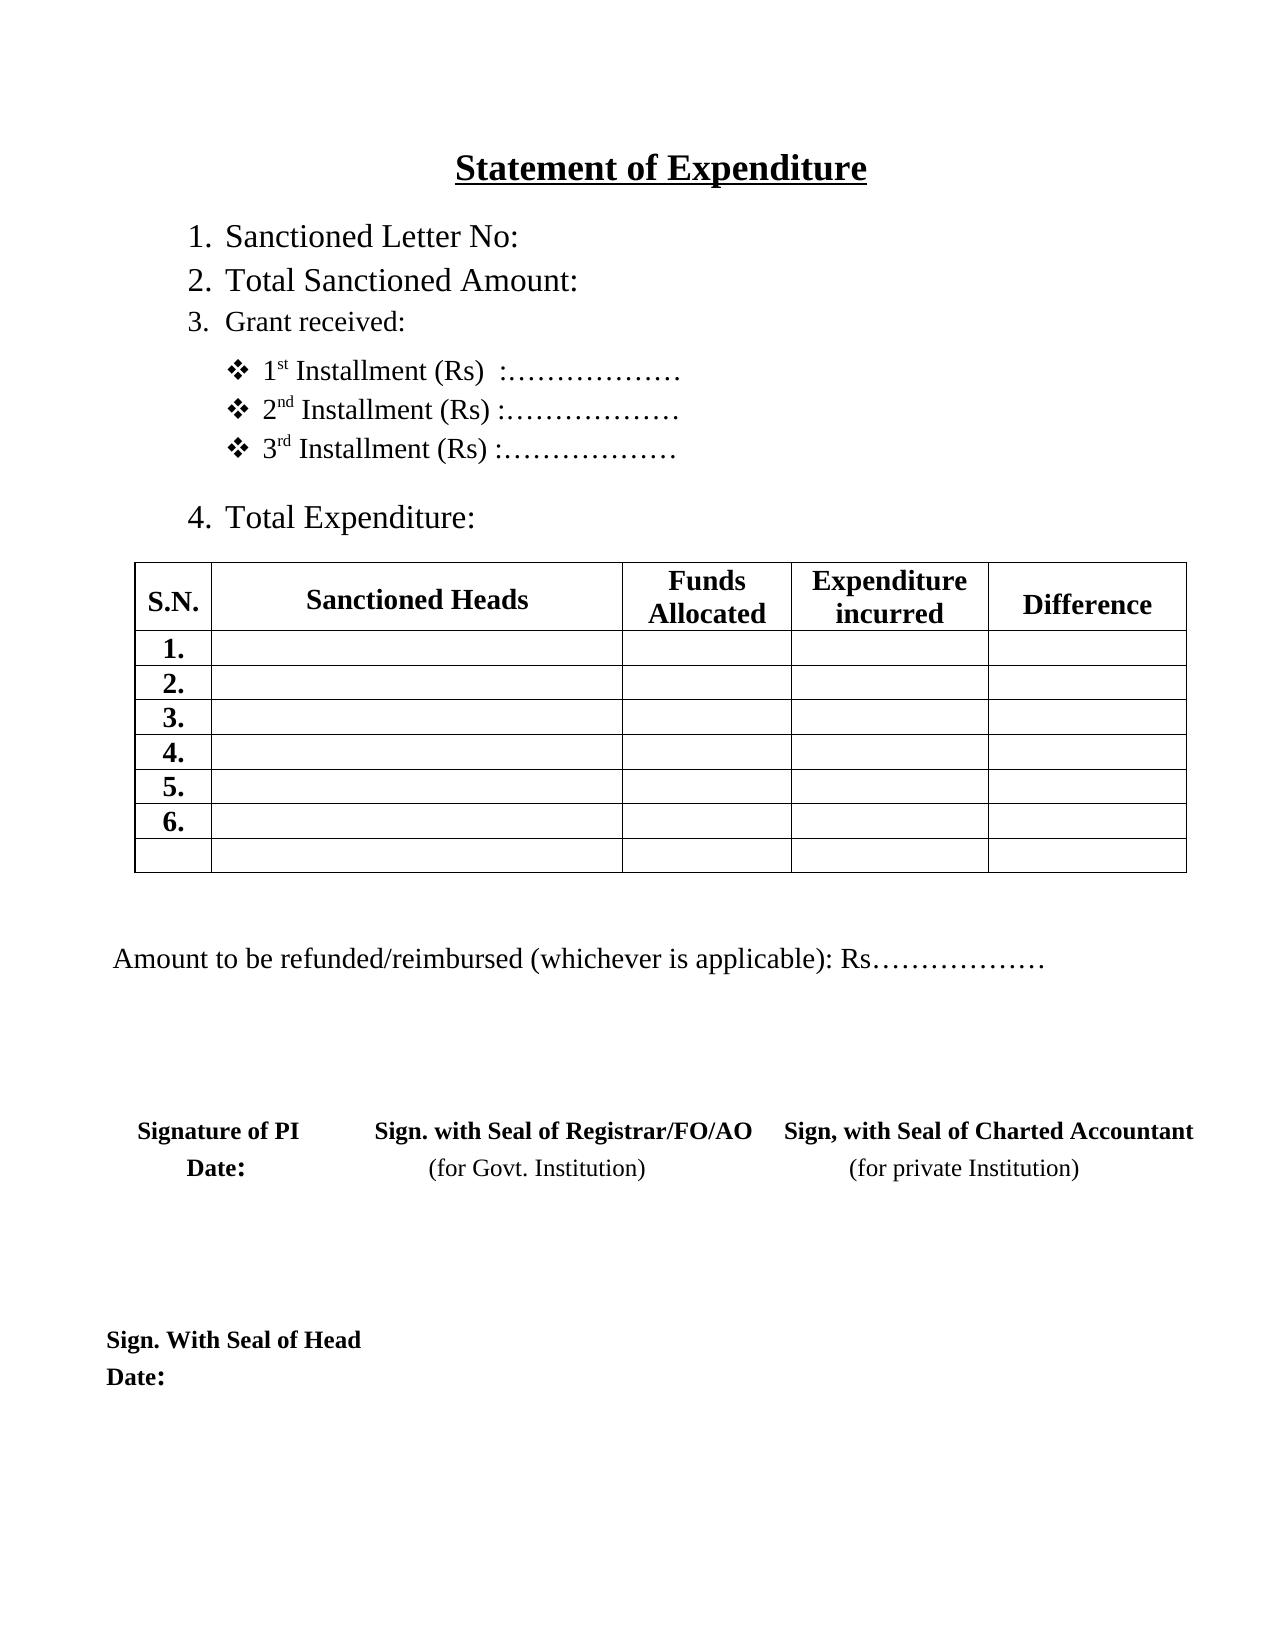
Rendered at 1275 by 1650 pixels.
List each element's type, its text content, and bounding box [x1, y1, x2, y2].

table_cell [623, 804, 791, 838]
list Date: [94, 1358, 1172, 1392]
table_cell [989, 700, 1186, 734]
table_cell [212, 839, 622, 872]
table_cell [792, 700, 988, 734]
table_cell [623, 735, 791, 768]
table_header Funds Allocated [623, 563, 791, 630]
table_cell 5. [136, 770, 211, 803]
list 3rd Installment (Rs) :……………… [225, 431, 1172, 464]
table_cell 4. [136, 735, 211, 768]
table_cell [212, 804, 622, 838]
table_header Expenditure incurred [792, 563, 988, 630]
table_cell [792, 666, 988, 699]
table_cell [212, 735, 622, 768]
table_header S.N. [136, 563, 211, 630]
table_cell [989, 804, 1186, 838]
table_cell [792, 804, 988, 838]
table_cell 2. [136, 666, 211, 699]
table_cell [623, 839, 791, 872]
list Sign. With Seal of Head [94, 1325, 1172, 1354]
table_cell [989, 666, 1186, 699]
list 1st Installment (Rs) :……………… [225, 353, 1172, 387]
table_cell [792, 631, 988, 665]
table_cell [212, 666, 622, 699]
table_cell [136, 839, 211, 872]
list Total Expenditure: [187, 497, 1172, 535]
table_header Sanctioned Heads [212, 563, 622, 630]
table_cell [792, 839, 988, 872]
list Date: (for Govt. Institution) (for private Institution) [94, 1149, 1172, 1183]
table_cell [623, 631, 791, 665]
list Signature of PI Sign. with Seal of Registrar/FO/AO Sign, with Seal of Charted Accountant [94, 1116, 1237, 1145]
table_cell 6. [136, 804, 211, 838]
table_cell 3. [136, 700, 211, 734]
list Sanctioned Letter No: [187, 216, 1172, 254]
table_cell [623, 700, 791, 734]
table_cell [212, 631, 622, 665]
table_cell [212, 770, 622, 803]
list Total Sanctioned Amount: [187, 260, 1172, 298]
table_cell [989, 839, 1186, 872]
table_cell [792, 770, 988, 803]
text Statement of Expenditure [150, 145, 1172, 188]
table_cell [623, 666, 791, 699]
table_cell [623, 770, 791, 803]
table_cell [989, 770, 1186, 803]
table_cell [989, 631, 1186, 665]
table_cell [212, 700, 622, 734]
table_cell [989, 735, 1186, 768]
table_header Difference [989, 563, 1186, 630]
list 2nd Installment (Rs) :……………… [225, 392, 1172, 426]
text Amount to be refunded/reimbursed (whichever is applicable): Rs……………… [112, 941, 1209, 974]
list Grant received: [187, 304, 1172, 337]
table_cell 1. [136, 631, 211, 665]
table_cell [792, 735, 988, 768]
